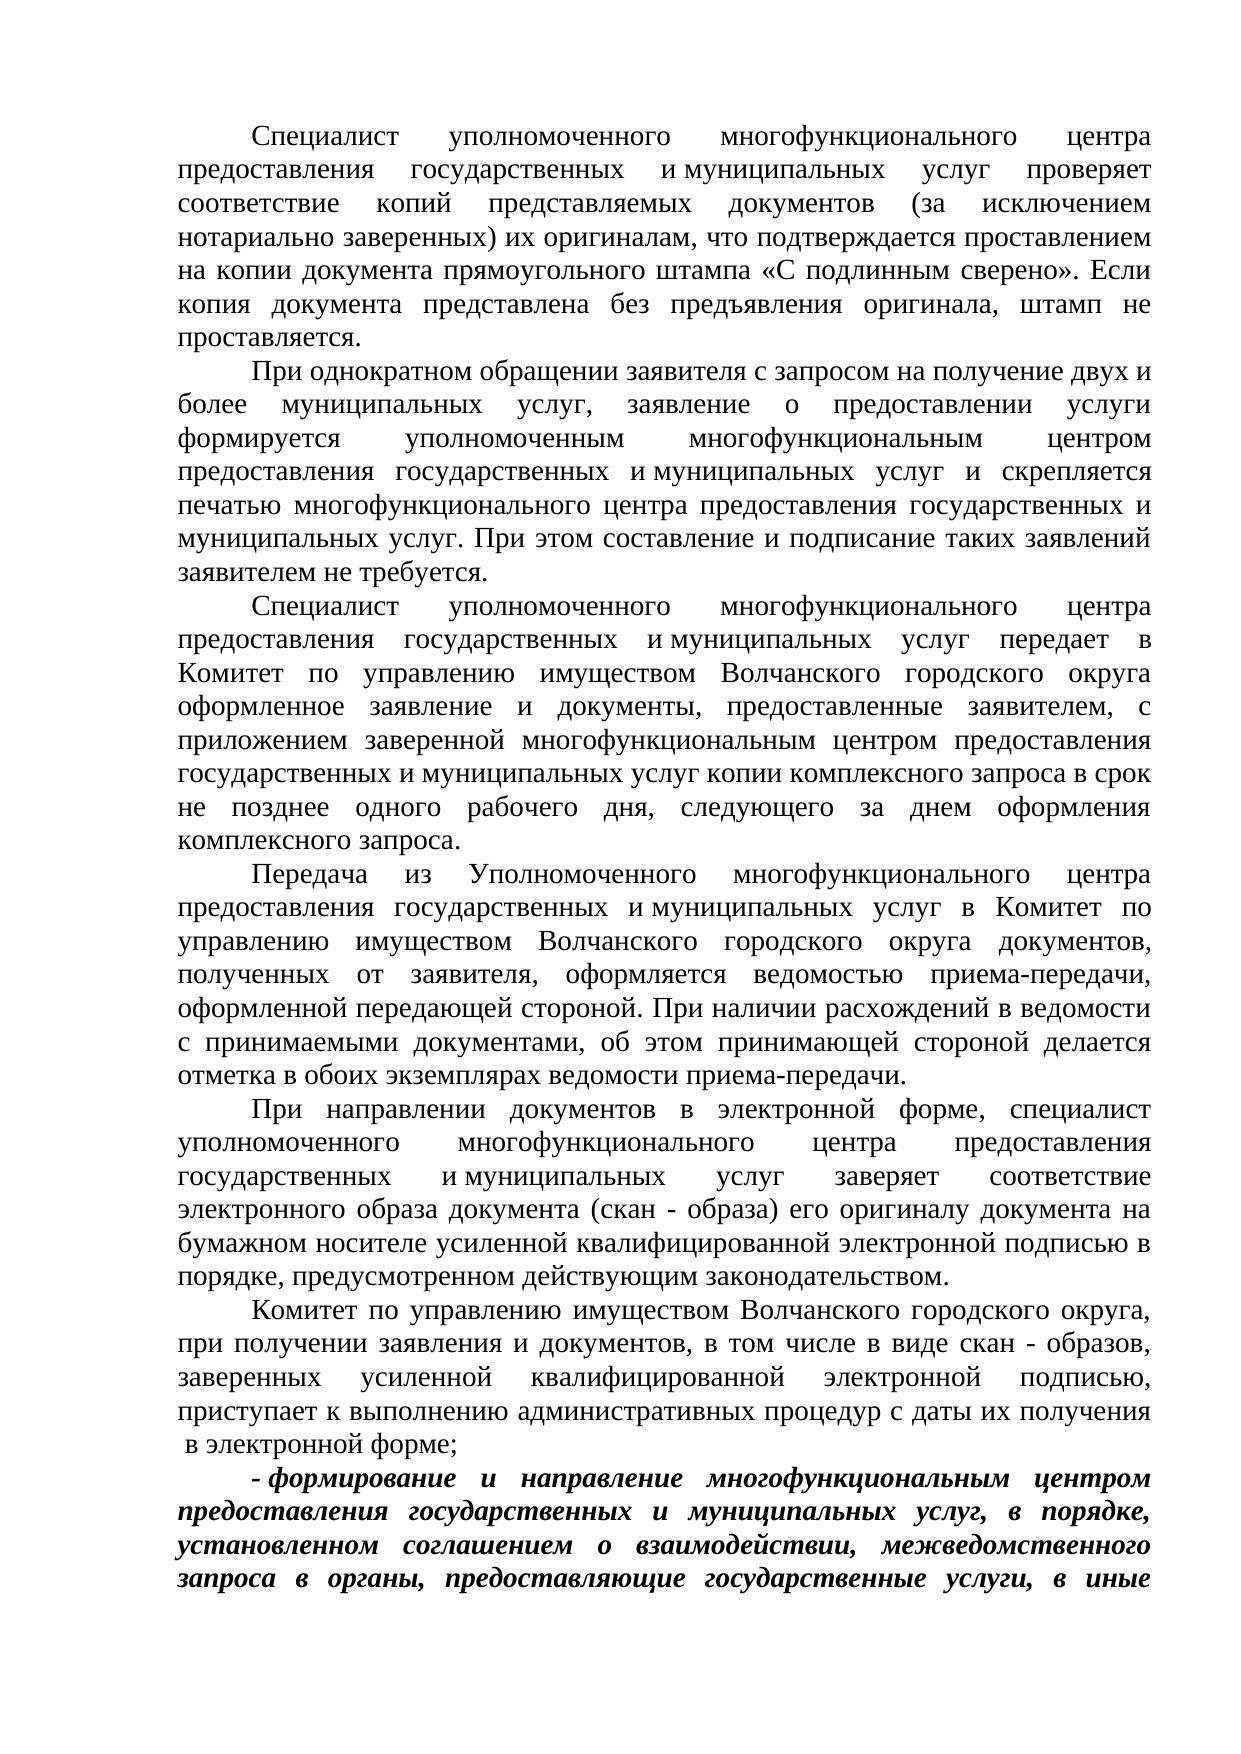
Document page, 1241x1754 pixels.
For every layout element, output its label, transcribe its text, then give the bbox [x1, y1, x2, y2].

text При направлении документов в электронной форме, специалист уполномоченного многофункционального центра предоставления государственных и муниципальных услуг заверяет соответствие электронного образа документа (скан - образа) его оригиналу документа на бумажном носителе усиленной квалифицированной электронной подписью в порядке, предусмотренном действующим законодательством. [177, 1091, 1152, 1292]
text Передача из Уполномоченного многофункционального центра предоставления государственных и муниципальных услуг в Комитет по управлению имуществом Волчанского городского округа документов, полученных от заявителя, оформляется ведомостью приема-передачи, оформленной передающей стороной. При наличии расхождений в ведомости с принимаемыми документами, об этом принимающей стороной делается отметка в обоих экземплярах ведомости приема-передачи. [177, 856, 1152, 1091]
text При однократном обращении заявителя с запросом на получение двух и более муниципальных услуг, заявление о предоставлении услуги формируется уполномоченным многофункциональным центром предоставления государственных и муниципальных услуг и скрепляется печатью многофункционального центра предоставления государственных и муниципальных услуг. При этом составление и подписание таких заявлений заявителем не требуется. [177, 353, 1152, 588]
text Комитет по управлению имуществом Волчанского городского округа, при получении заявления и документов, в том числе в виде скан - образов, заверенных усиленной квалифицированной электронной подписью, приступает к выполнению административных процедур с даты их получения в электронной форме; [177, 1292, 1152, 1460]
text Специалист уполномоченного многофункционального центра предоставления государственных и муниципальных услуг передает в Комитет по управлению имуществом Волчанского городского округа оформленное заявление и документы, предоставленные заявителем, с приложением заверенной многофункциональным центром предоставления государственных и муниципальных услуг копии комплексного запроса в срок не позднее одного рабочего дня, следующего за днем оформления комплексного запроса. [177, 588, 1152, 856]
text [177, 1460, 1152, 1594]
text Специалист уполномоченного многофункционального центра предоставления государственных и муниципальных услуг проверяет соответствие копий представляемых документов (за исключением нотариально заверенных) их оригиналам, что подтверждается проставлением на копии документа прямоугольного штампа «С подлинным сверено». Если копия документа представлена без предъявления оригинала, штамп не проставляется. [177, 118, 1152, 353]
